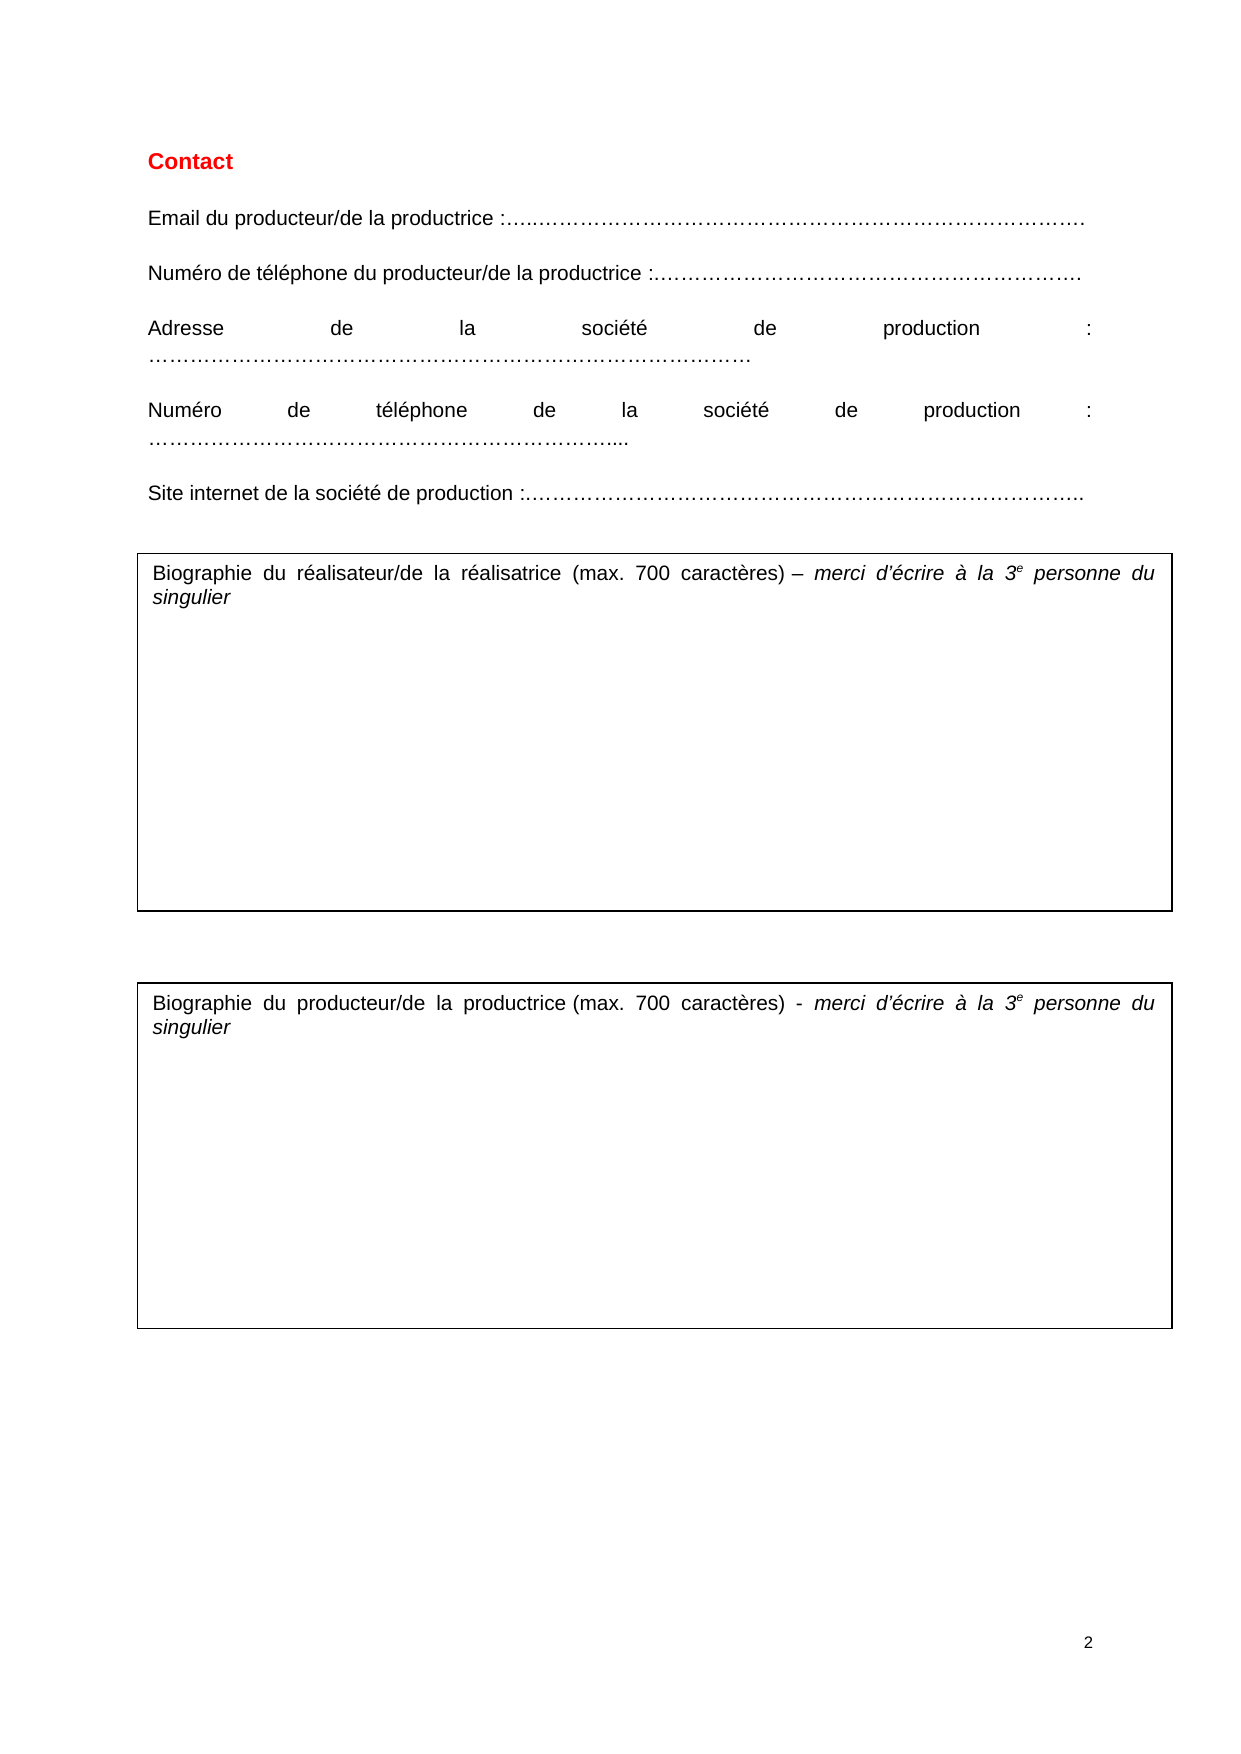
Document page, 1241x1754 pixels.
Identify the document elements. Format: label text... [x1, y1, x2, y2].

text Site internet de la société de production :.…………………………………………………………………….. [148, 480, 1093, 504]
text Contact [148, 148, 1093, 174]
text Numéro de téléphone du producteur/de la productrice :.……………………………………………………. [148, 260, 1093, 284]
text Email du producteur/de la productrice :…..……………………………………………………………………. [148, 205, 1093, 229]
text Adresse de la société de production :…………………………………………………………………………… [148, 315, 1093, 367]
text Numéro de téléphone de la société de production :………………………………………………………….... [148, 398, 1093, 449]
